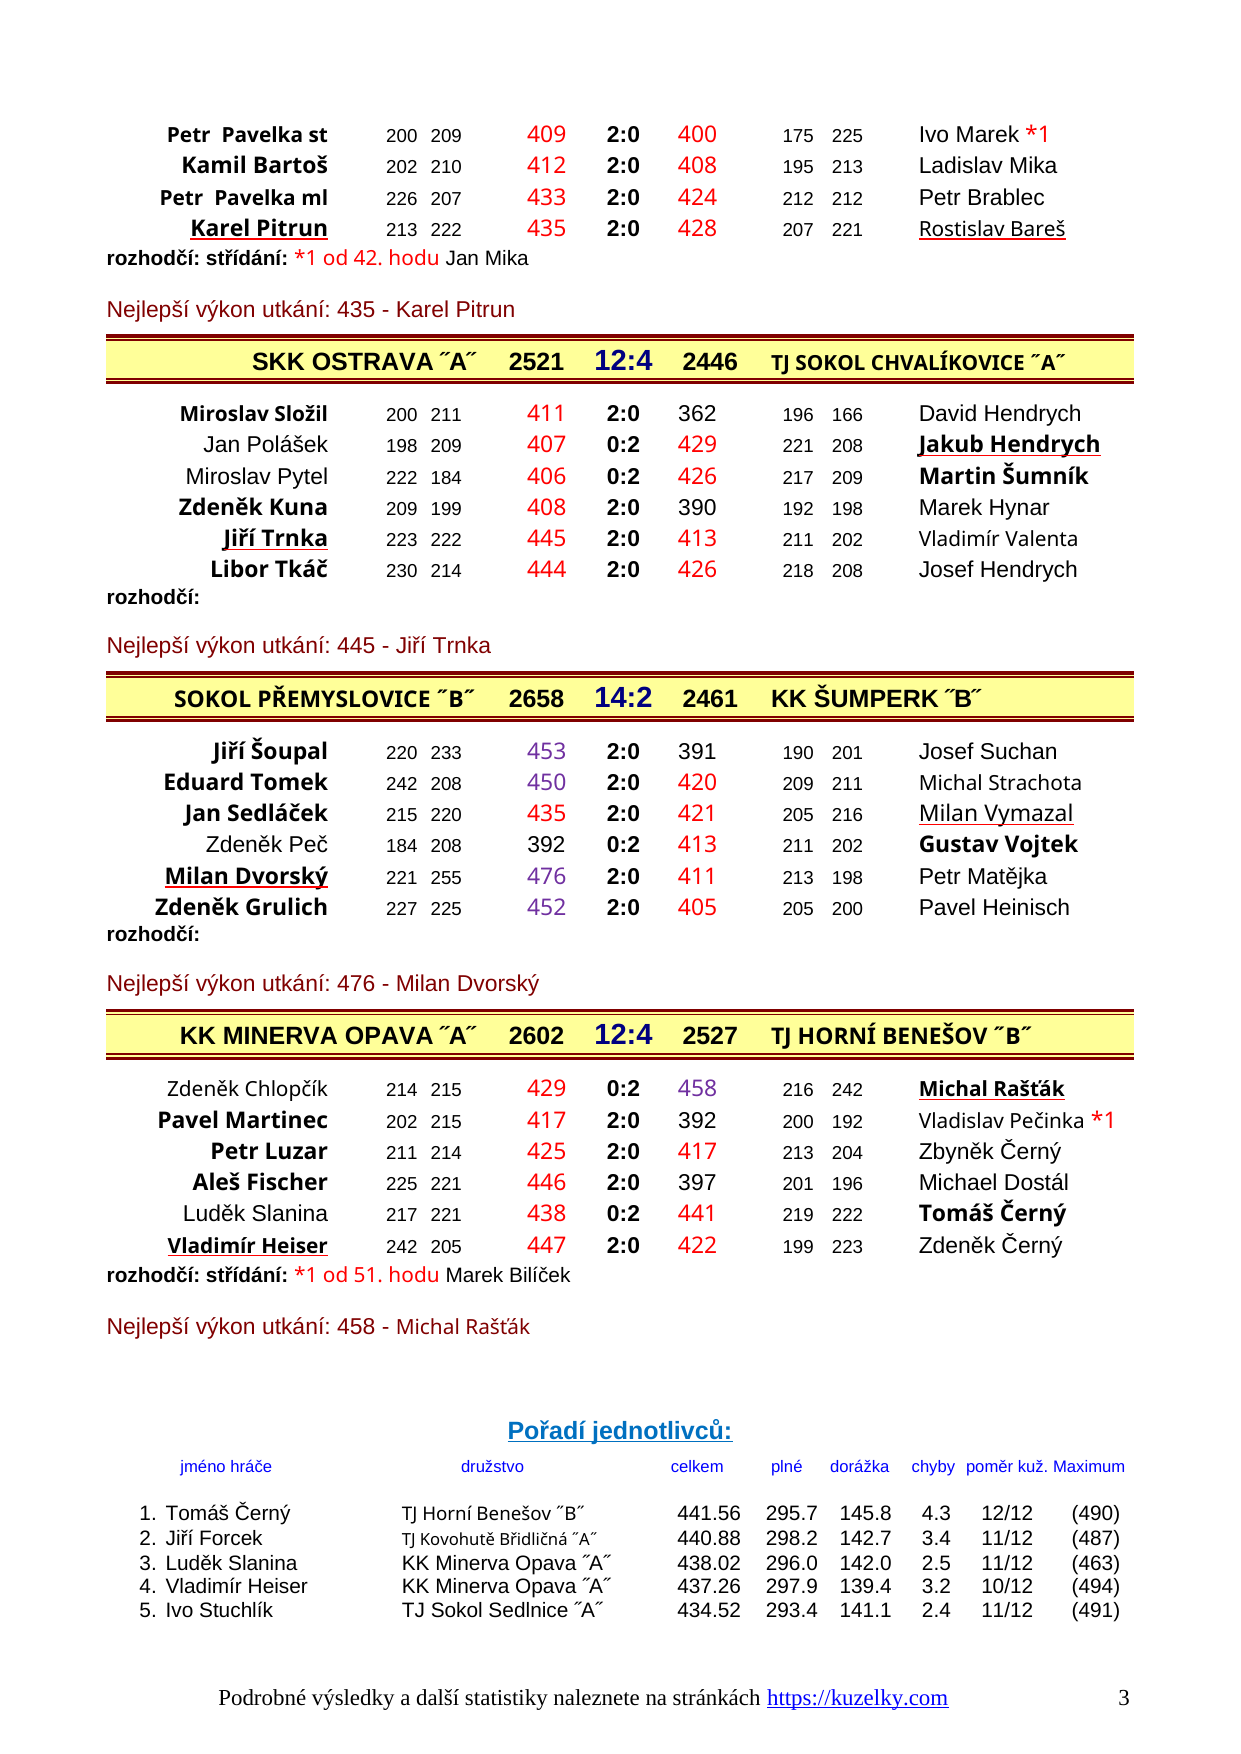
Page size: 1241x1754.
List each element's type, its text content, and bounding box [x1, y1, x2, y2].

text Pořadí jednotlivců: [94, 1416, 1145, 1445]
text Jiří Trnka 223 222 445 2:0 413 211 202 Vladimír Valenta [106, 522, 1134, 553]
text Miroslav Složil 200 211 411 2:0 362 196 166 David Hendrych [106, 397, 1134, 428]
text 3. Luděk Slanina KK Minerva Opava ˝A˝ 438.02 296.0 142.0 2.5 11/12 (463) [106, 1550, 1134, 1574]
text Petr Luzar 211 214 425 2:0 417 213 204 Zbyněk Černý [106, 1135, 1134, 1166]
text Zdeněk Peč 184 208 392 0:2 413 211 202 Gustav Vojtek [106, 828, 1134, 860]
text Karel Pitrun 213 222 435 2:0 428 207 221 Rostislav Bareš [106, 212, 1134, 243]
text 4. Vladimír Heiser KK Minerva Opava ˝A˝ 437.26 297.9 139.4 3.2 10/12 (494) [106, 1574, 1134, 1598]
text Nejlepší výkon utkání: 476 - Milan Dvorský [106, 970, 1134, 996]
text 2. Jiří Forcek TJ Kovohutě Břidličná ˝A˝ 440.88 298.2 142.7 3.4 11/12 (487) [106, 1526, 1134, 1550]
text rozhodčí: [106, 922, 1134, 946]
text Zdeněk Kuna 209 199 408 2:0 390 192 198 Marek Hynar [106, 491, 1134, 522]
text Eduard Tomek 242 208 450 2:0 420 209 211 Michal Strachota [106, 766, 1134, 797]
text SKK Ostrava ˝A˝ 2521 12:4 2446 TJ Sokol Chvalíkovice ˝A˝ [106, 341, 1134, 378]
text Vladimír Heiser 242 205 447 2:0 422 199 223 Zdeněk Černý [106, 1228, 1134, 1260]
text Zdeněk Chlopčík 214 215 429 0:2 458 216 242 Michal Rašťák [106, 1072, 1134, 1103]
text rozhodčí: střídání: *1 od 42. hodu Jan Mika [106, 243, 1134, 272]
text Jan Sedláček 215 220 435 2:0 421 205 216 Milan Vymazal [106, 797, 1134, 828]
text Miroslav Pytel 222 184 406 0:2 426 217 209 Martin Šumník [106, 459, 1134, 491]
text jméno hráče družstvo celkem plné dorážka chyby poměr kuž. Maximum [106, 1457, 1134, 1476]
text Aleš Fischer 225 221 446 2:0 397 201 196 Michael Dostál [106, 1166, 1134, 1197]
text Kamil Bartoš 202 210 412 2:0 408 195 213 Ladislav Mika [106, 149, 1134, 181]
text Nejlepší výkon utkání: 435 - Karel Pitrun [106, 296, 1134, 322]
text 5. Ivo Stuchlík TJ Sokol Sedlnice ˝A˝ 434.52 293.4 141.1 2.4 11/12 (491) [106, 1598, 1134, 1622]
text Libor Tkáč 230 214 444 2:0 426 218 208 Josef Hendrych [106, 553, 1134, 584]
text Jan Polášek 198 209 407 0:2 429 221 208 Jakub Hendrych [106, 428, 1134, 459]
text Nejlepší výkon utkání: 458 - Michal Rašťák [106, 1312, 1134, 1341]
text rozhodčí: střídání: *1 od 51. hodu Marek Bilíček [106, 1260, 1134, 1288]
text Jiří Šoupal 220 233 453 2:0 391 190 201 Josef Suchan [106, 735, 1134, 766]
text Nejlepší výkon utkání: 445 - Jiří Trnka [106, 632, 1134, 659]
text Petr Pavelka ml 226 207 433 2:0 424 212 212 Petr Brablec [106, 181, 1134, 212]
text Zdeněk Grulich 227 225 452 2:0 405 205 200 Pavel Heinisch [106, 891, 1134, 922]
text Luděk Slanina 217 221 438 0:2 441 219 222 Tomáš Černý [106, 1197, 1134, 1228]
text Pavel Martinec 202 215 417 2:0 392 200 192 Vladislav Pečinka *1 [106, 1103, 1134, 1135]
text Petr Pavelka st 200 209 409 2:0 400 175 225 Ivo Marek *1 [106, 118, 1134, 149]
text KK Minerva Opava ˝A˝ 2602 12:4 2527 TJ Horní Benešov ˝B˝ [106, 1015, 1134, 1053]
text rozhodčí: [106, 584, 1134, 608]
text 1. Tomáš Černý TJ Horní Benešov ˝B˝ 441.56 295.7 145.8 4.3 12/12 (490) [106, 1500, 1134, 1526]
text Sokol Přemyslovice ˝B˝ 2658 14:2 2461 KK Šumperk ˝B˝ [106, 678, 1134, 716]
text Milan Dvorský 221 255 476 2:0 411 213 198 Petr Matějka [106, 860, 1134, 891]
